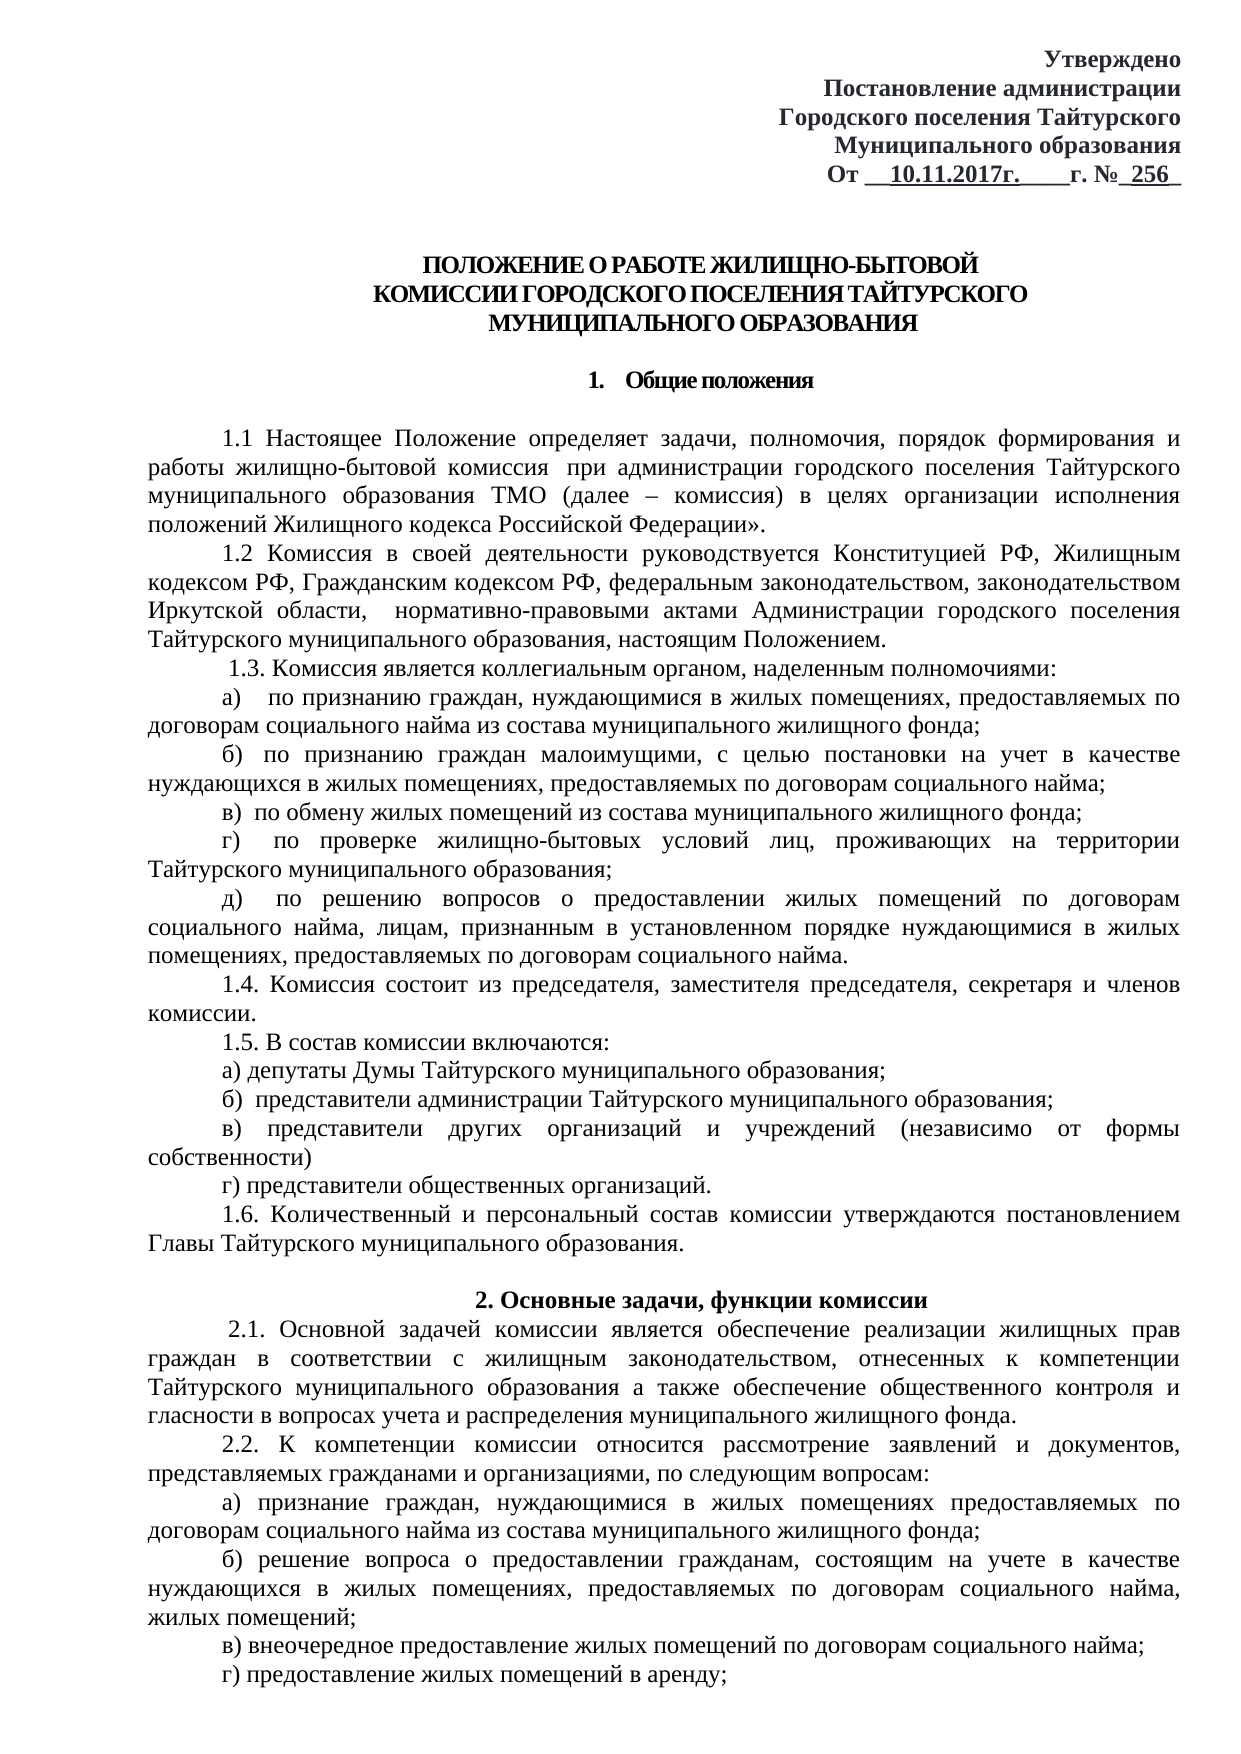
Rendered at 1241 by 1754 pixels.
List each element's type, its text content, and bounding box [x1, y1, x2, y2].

text б) решение вопроса о предоставлении гражданам, состоящим на учете в качестве нуждающихся в жилых помещениях, предоставляемых по договорам социального найма, жилых помещений; [148, 1544, 1181, 1630]
text 1.5. В состав комиссии включаются: [148, 1027, 1181, 1055]
text в) представители других организаций и учреждений (независимо от формы собственности) [148, 1113, 1181, 1170]
text б) по признанию граждан малоимущими, с целью постановки на учет в качестве нуждающихся в жилых помещениях, предоставляемых по договорам социального найма; [148, 739, 1181, 797]
text а) по признанию граждан, нуждающимися в жилых помещениях, предоставляемых по договорам социального найма из состава муниципального жилищного фонда; [148, 682, 1181, 739]
text Постановление администрации [148, 73, 1181, 102]
text в) по обмену жилых помещений из состава муниципального жилищного фонда; [148, 797, 1181, 825]
text ПОЛОЖЕНИЕ О РАБОТЕ ЖИЛИЩНО-БЫТОВОЙ [148, 250, 1181, 279]
text От __10.11.2017г.____г. №_256_ [148, 159, 1181, 188]
text г) представители общественных организаций. [148, 1170, 1181, 1199]
text 2.1. Основной задачей комиссии является обеспечение реализации жилищных прав граждан в соответствии с жилищным законодательством, отнесенных к компетенции Тайтурского муниципального образования а также обеспечение общественного контроля и гласности в вопросах учета и распределения муниципального жилищного фонда. [148, 1314, 1181, 1429]
text МУНИЦИПАЛЬНОГО ОБРАЗОВАНИЯ [148, 308, 1181, 337]
text КОМИССИИ ГОРОДСКОГО ПОСЕЛЕНИЯ ТАЙТУРСКОГО [148, 279, 1181, 308]
list Общие положения [222, 365, 1181, 394]
text Муниципального образования [148, 131, 1181, 159]
text а) признание граждан, нуждающимися в жилых помещениях предоставляемых по договорам социального найма из состава муниципального жилищного фонда; [148, 1487, 1181, 1544]
text г) по проверке жилищно-бытовых условий лиц, проживающих на территории Тайтурского муниципального образования; [148, 825, 1181, 883]
text 1.2 Комиссия в своей деятельности руководствуется Конституцией РФ, Жилищным кодексом РФ, Гражданским кодексом РФ, федеральным законодательством, законодательством Иркутской области, нормативно-правовыми актами Администрации городского поселения Тайтурского муниципального образования, настоящим Положением. [148, 538, 1181, 653]
text а) депутаты Думы Тайтурского муниципального образования; [148, 1055, 1181, 1084]
text Городского поселения Тайтурского [148, 102, 1181, 131]
text 1.3. Комиссия является коллегиальным органом, наделенным полномочиями: [148, 653, 1181, 682]
text Утверждено [148, 44, 1181, 73]
text 1.6. Количественный и персональный состав комиссии утверждаются постановлением Главы Тайтурского муниципального образования. [148, 1199, 1181, 1257]
text 2. Основные задачи, функции комиссии [148, 1285, 1181, 1314]
text б) представители администрации Тайтурского муниципального образования; [148, 1084, 1181, 1113]
text 1.4. Комиссия состоит из председателя, заместителя председателя, секретаря и членов комиссии. [148, 969, 1181, 1027]
text г) предоставление жилых помещений в аренду; [148, 1659, 1181, 1688]
text в) внеочередное предоставление жилых помещений по договорам социального найма; [148, 1630, 1181, 1659]
text д) по решению вопросов о предоставлении жилых помещений по договорам социального найма, лицам, признанным в установленном порядке нуждающимися в жилых помещениях, предоставляемых по договорам социального найма. [148, 883, 1181, 969]
text 2.2. К компетенции комиссии относится рассмотрение заявлений и документов, представляемых гражданами и организациями, по следующим вопросам: [148, 1429, 1181, 1487]
text 1.1 Настоящее Положение определяет задачи, полномочия, порядок формирования и работы жилищно-бытовой комиссия при администрации городского поселения Тайтурского муниципального образования ТМО (далее – комиссия) в целях организации исполнения положений Жилищного кодекса Российской Федерации». [148, 423, 1181, 538]
